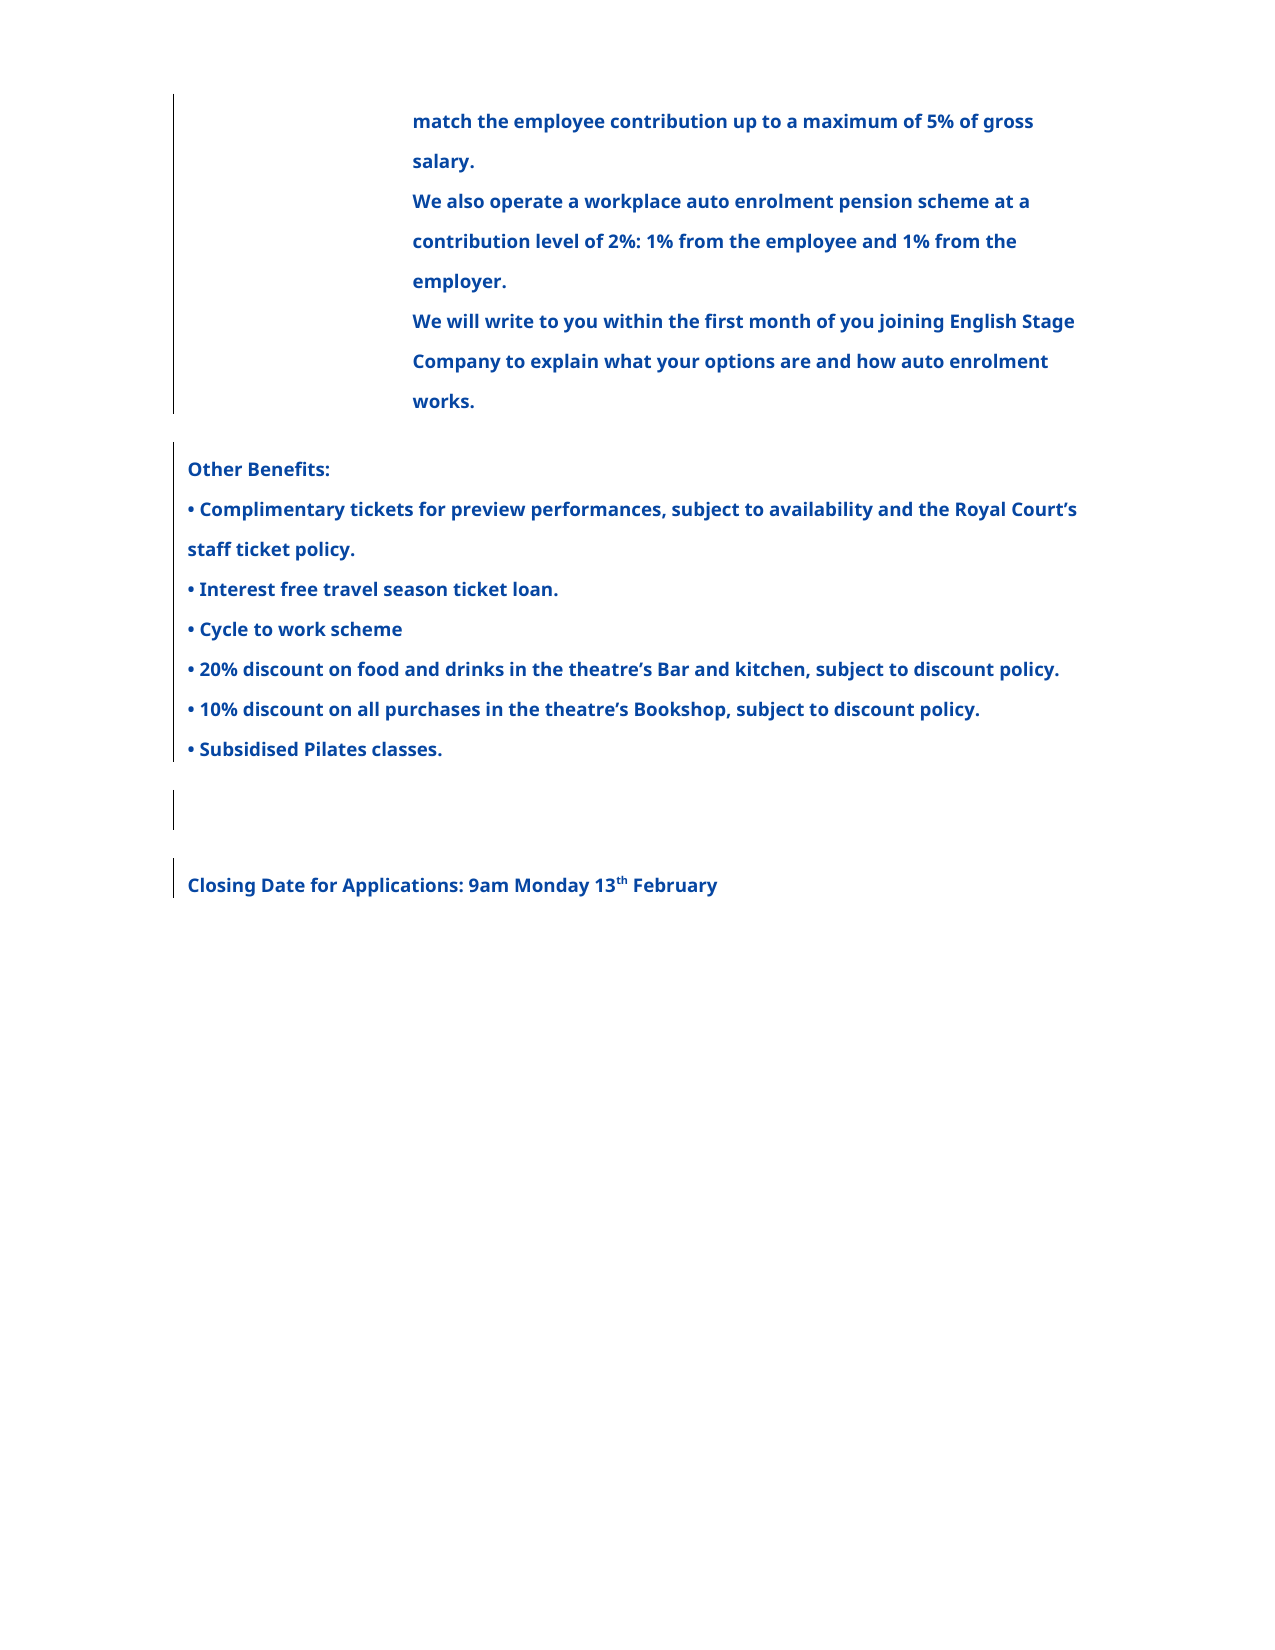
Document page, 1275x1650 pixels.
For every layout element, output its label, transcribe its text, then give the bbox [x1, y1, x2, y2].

text Other Benefits: • Complimentary tickets for preview performances, subject to availability and the Royal Court’s staff ticket policy. • Interest free travel season ticket loan. • Cycle to work scheme • 20% discount on food and drinks in the theatre’s Bar and kitchen, subject to discount policy. • 10% discount on all purchases in the theatre’s Bookshop, subject to discount policy. • Subsidised Pilates classes. [187, 442, 1087, 762]
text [187, 94, 1087, 414]
text Closing Date for Applications: 9am Monday 13th February [187, 858, 1087, 898]
